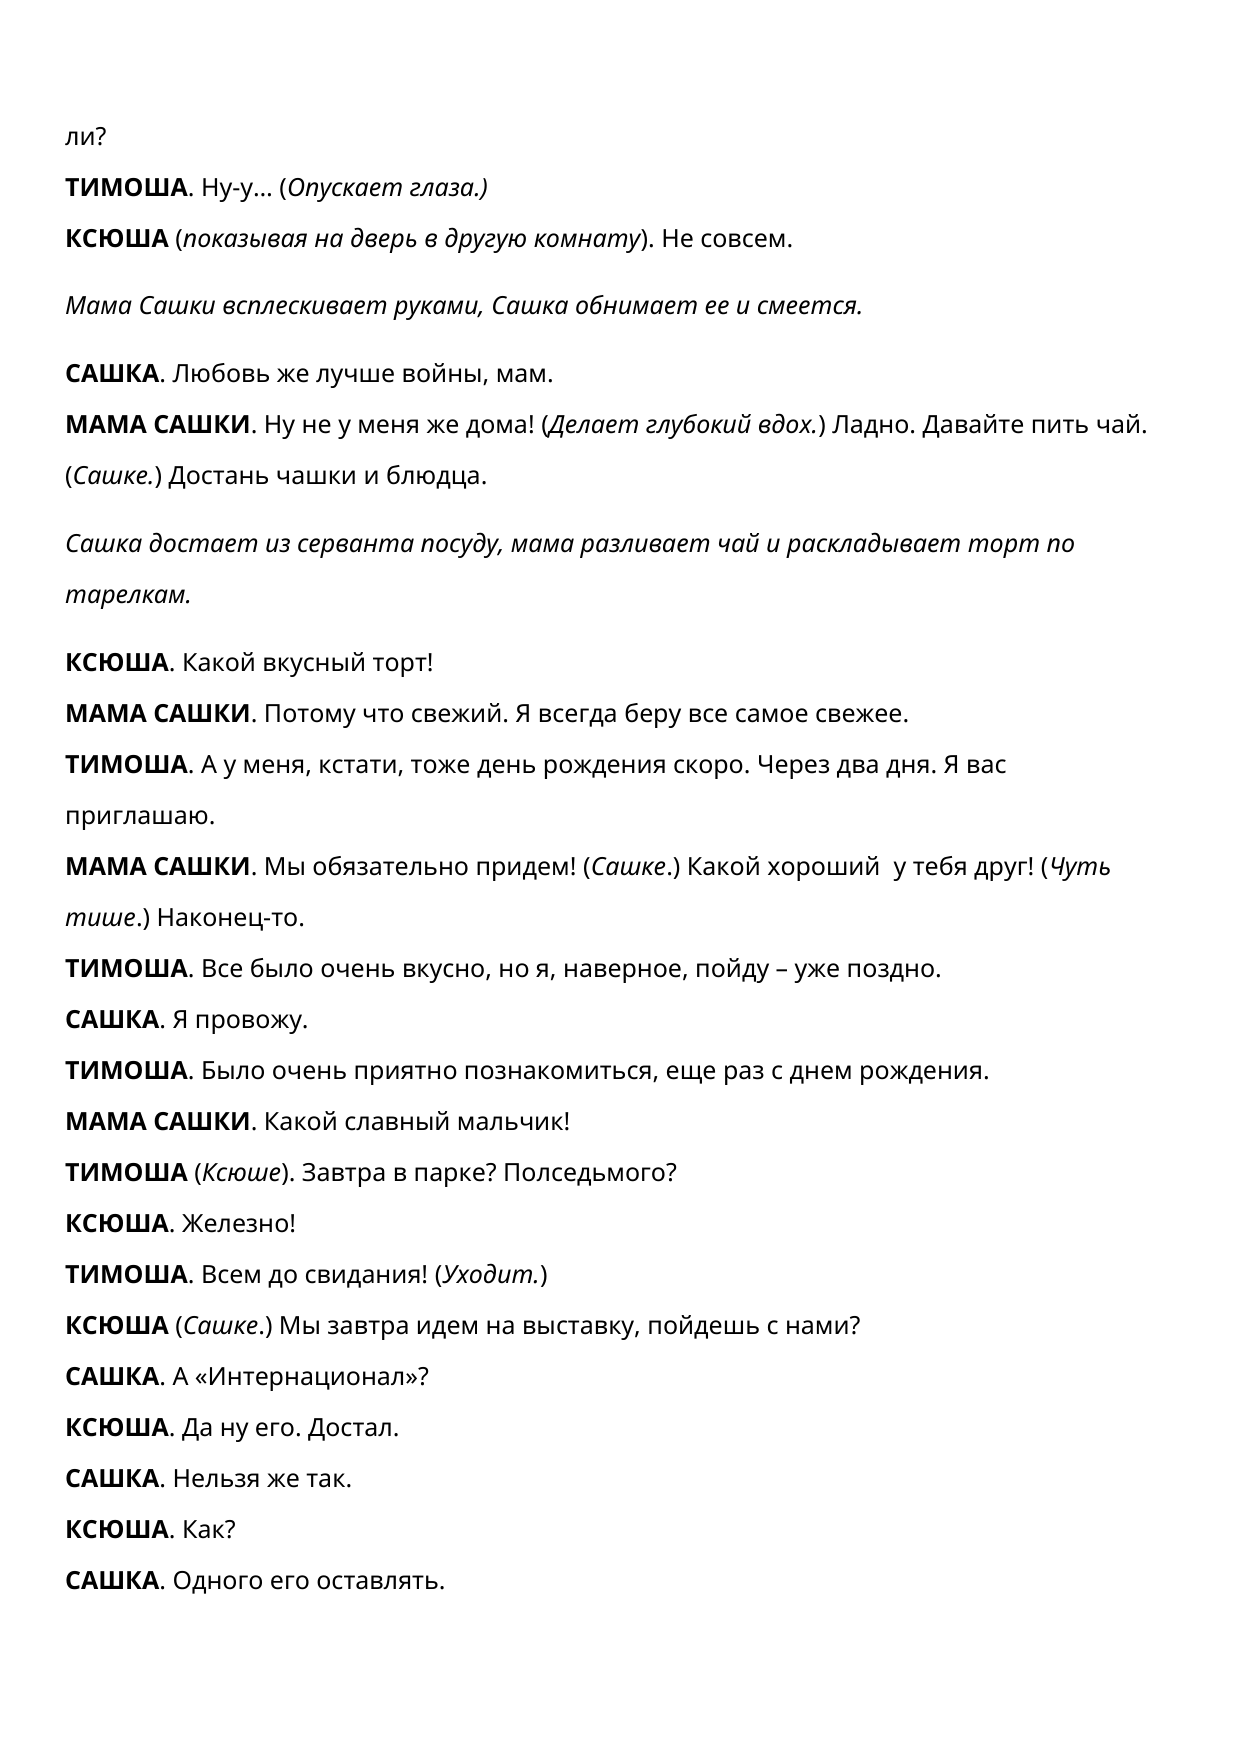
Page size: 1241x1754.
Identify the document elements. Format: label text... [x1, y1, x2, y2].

text Сашка достает из серванта посуду, мама разливает чай и раскладывает торт по тарелкам. [65, 525, 1152, 611]
text САШКА. Любовь же лучше войны, мам. МАМА САШКИ. Ну не у меня же дома! (Делает глубокий вдох.) Ладно. Давайте пить чай. (Сашке.) Достань чашки и блюдца. [65, 356, 1152, 492]
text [65, 118, 1152, 254]
text Мама Сашки всплескивает руками, Сашка обнимает ее и смеется. [65, 288, 1152, 322]
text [65, 644, 1152, 1597]
